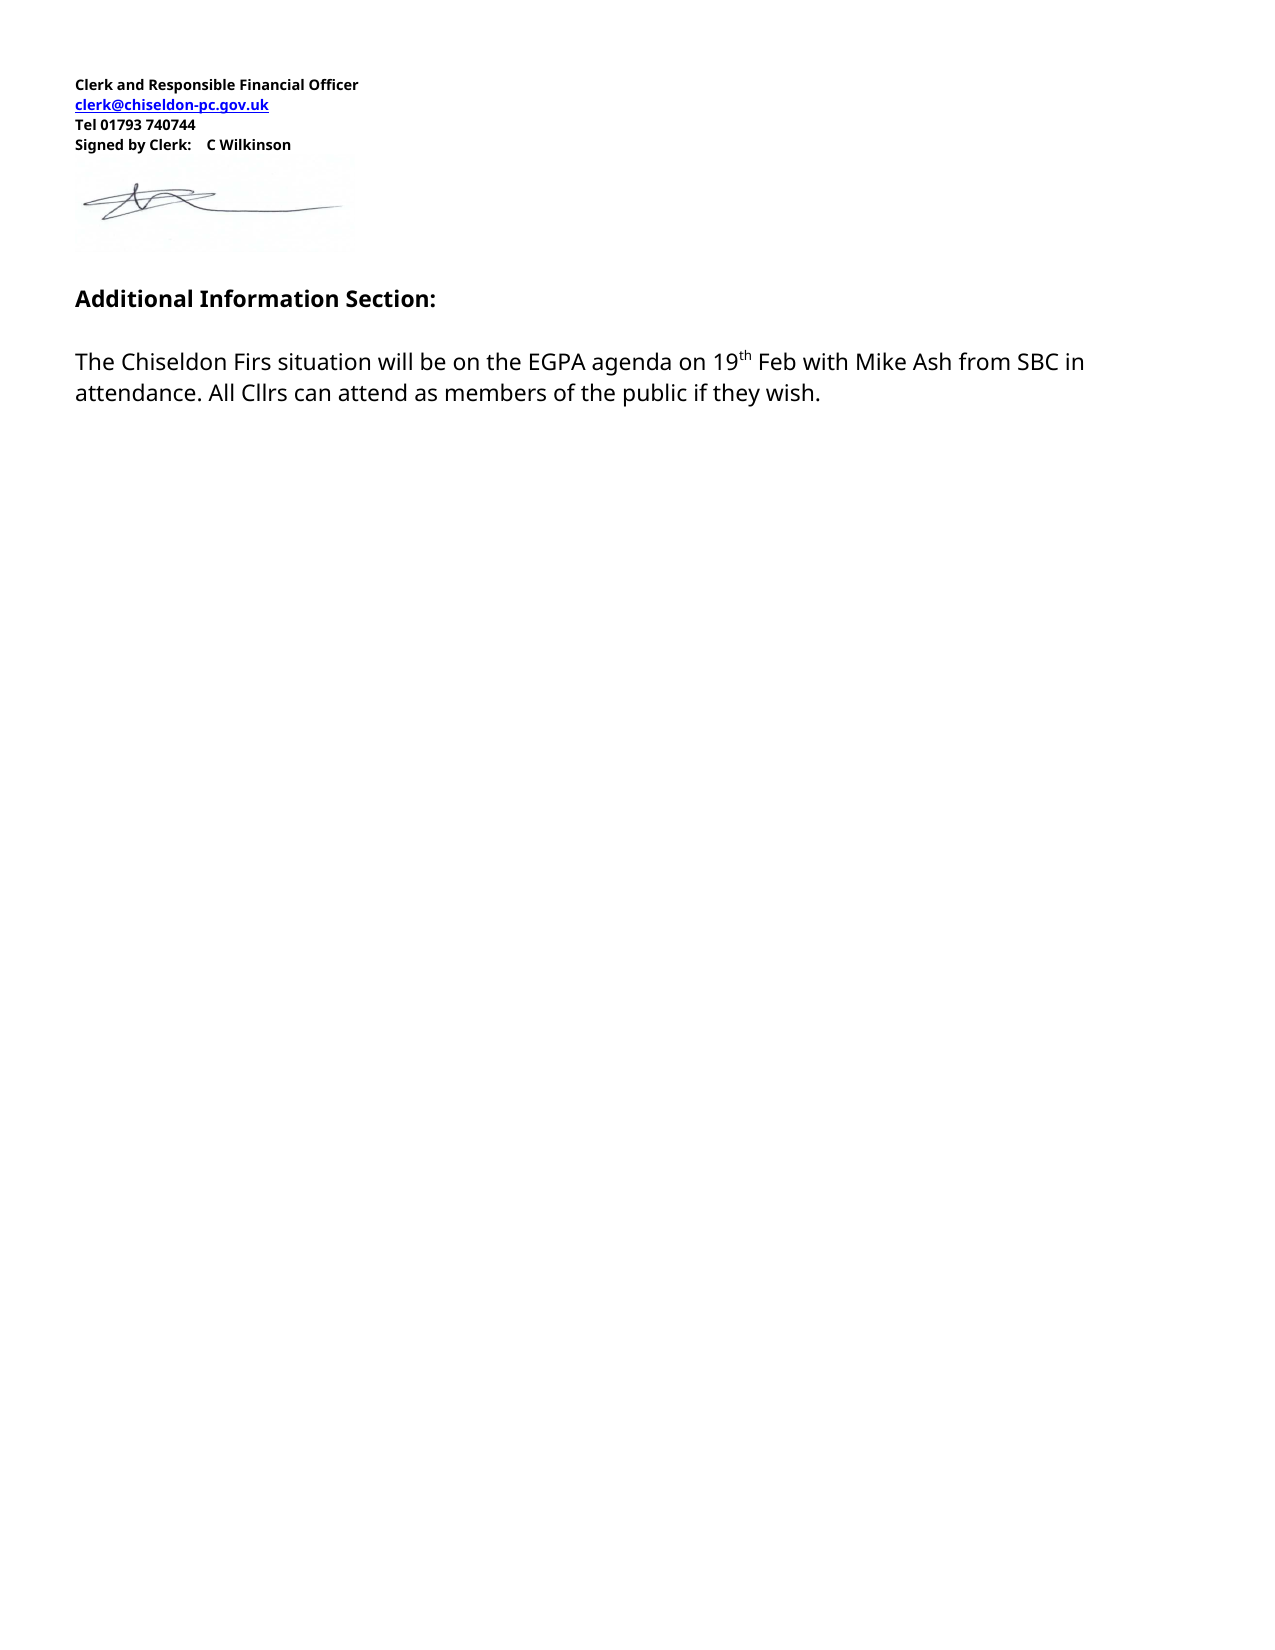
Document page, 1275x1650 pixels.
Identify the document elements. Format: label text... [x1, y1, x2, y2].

text Clerk and Responsible Financial Officer [75, 75, 1200, 95]
text clerk@chiseldon-pc.gov.uk [75, 95, 1200, 115]
text Tel 01793 740744 [75, 115, 1200, 135]
text Signed by Clerk: C Wilkinson [75, 135, 1200, 154]
text Additional Information Section: [75, 283, 1200, 314]
text The Chiseldon Firs situation will be on the EGPA agenda on 19th Feb with Mike Ash from SBC in attendance. All Cllrs can attend as members of the public if they wish. [75, 346, 1200, 408]
picture [75, 154, 355, 252]
